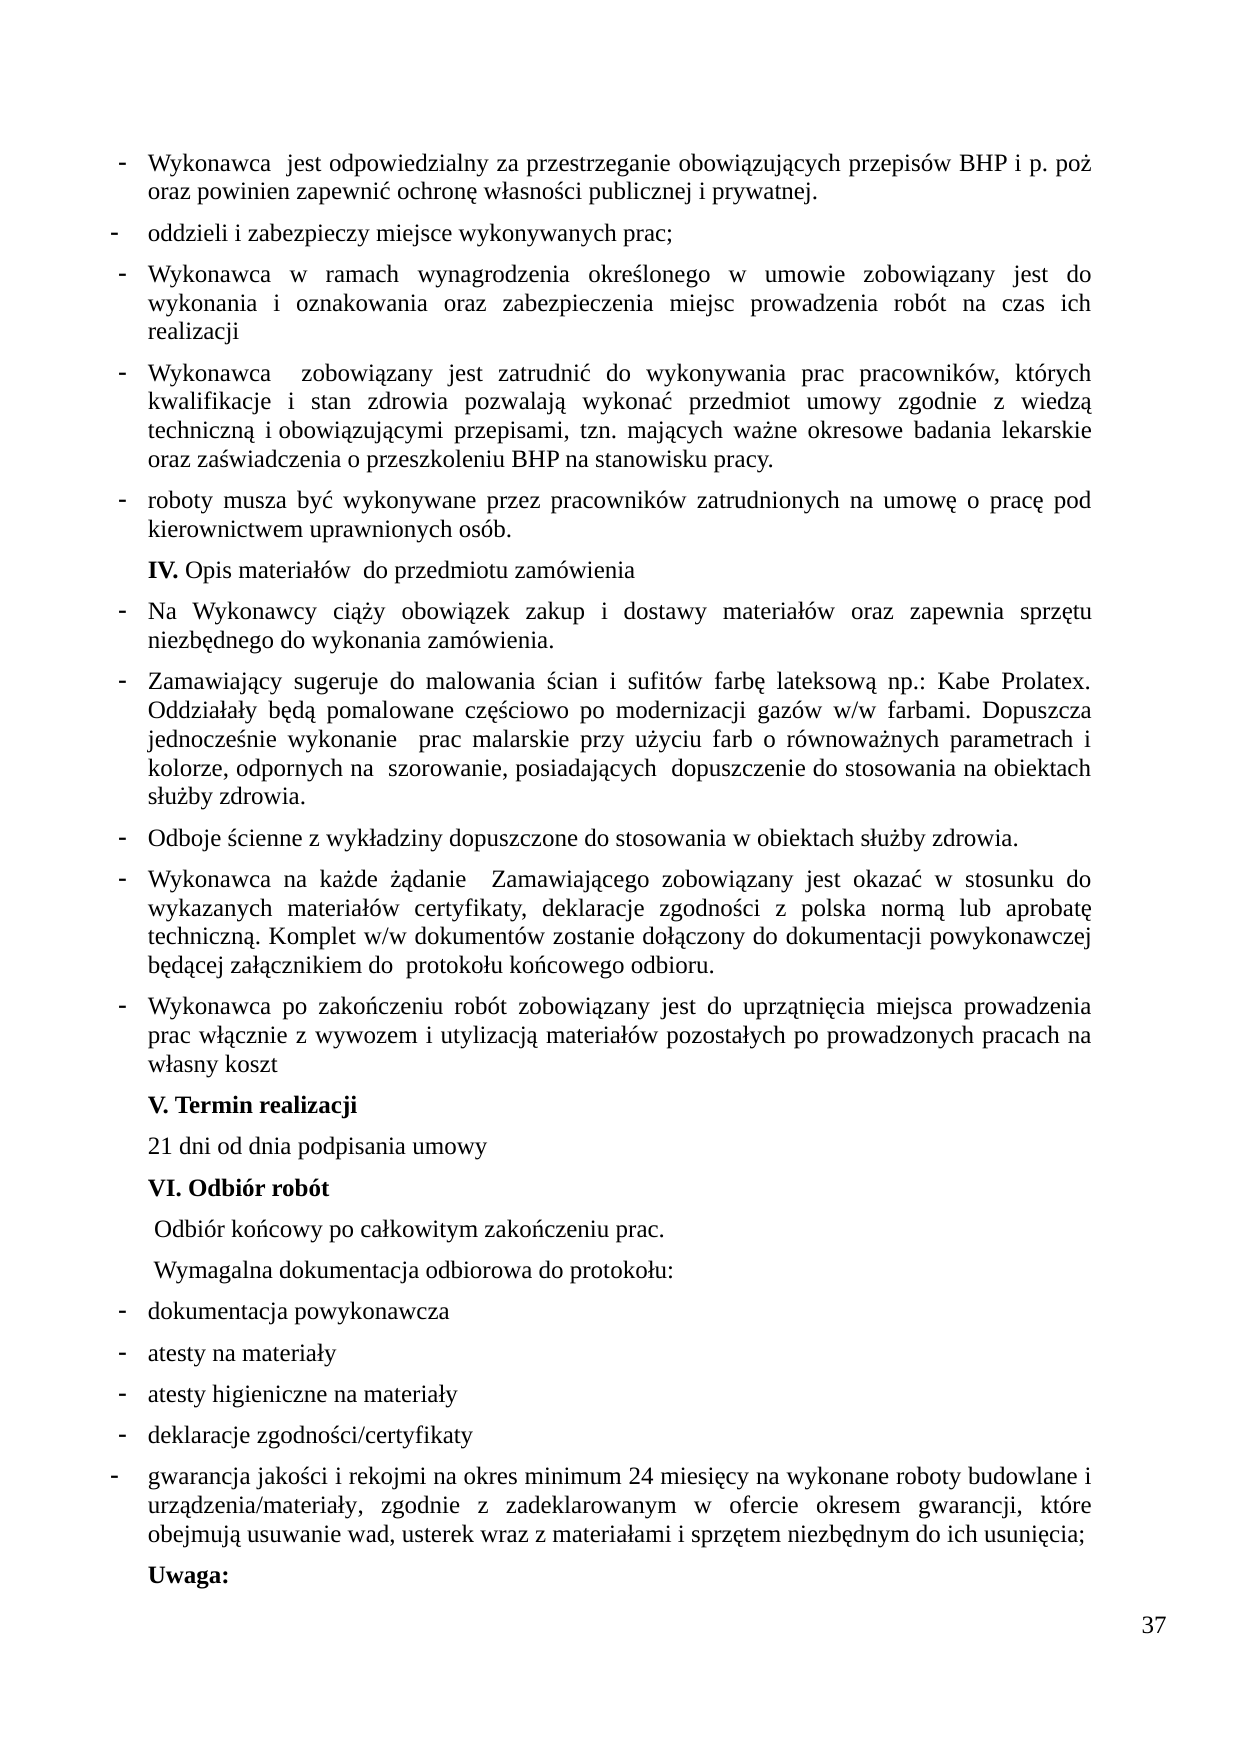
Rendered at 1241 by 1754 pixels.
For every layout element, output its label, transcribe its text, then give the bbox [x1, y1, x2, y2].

text VI. Odbiór robót [148, 1173, 1092, 1201]
list Wykonawca na każde żądanie Zamawiającego zobowiązany jest okazać w stosunku do wykazanych materiałów certyfikaty, deklaracje zgodności z polska normą lub aprobatę techniczną. Komplet w/w dokumentów zostanie dołączony do dokumentacji powykonawczej będącej załącznikiem do protokołu końcowego odbioru. [118, 864, 1092, 979]
list Zamawiający sugeruje do malowania ścian i sufitów farbę lateksową np.: Kabe Prolatex. Oddziałały będą pomalowane częściowo po modernizacji gazów w/w farbami. Dopuszcza jednocześnie wykonanie prac malarskie przy użyciu farb o równoważnych parametrach i kolorze, odpornych na szorowanie, posiadających dopuszczenie do stosowania na obiektach służby zdrowia. [118, 666, 1092, 810]
list Wykonawca w ramach wynagrodzenia określonego w umowie zobowiązany jest do wykonania i oznakowania oraz zabezpieczenia miejsc prowadzenia robót na czas ich realizacji [118, 259, 1092, 345]
text Odbiór końcowy po całkowitym zakończeniu prac. [148, 1214, 1092, 1243]
text Wymagalna dokumentacja odbiorowa do protokołu: [148, 1255, 1092, 1284]
list gwarancja jakości i rekojmi na okres minimum 24 miesięcy na wykonane roboty budowlane i urządzenia/materiały, zgodnie z zadeklarowanym w ofercie okresem gwarancji, które obejmują usuwanie wad, usterek wraz z materiałami i sprzętem niezbędnym do ich usunięcia; [110, 1461, 1092, 1548]
list Wykonawca jest odpowiedzialny za przestrzeganie obowiązujących przepisów BHP i p. poż oraz powinien zapewnić ochronę własności publicznej i prywatnej. [118, 148, 1092, 205]
list Na Wykonawcy ciąży obowiązek zakup i dostawy materiałów oraz zapewnia sprzętu niezbędnego do wykonania zamówienia. [118, 596, 1092, 654]
list deklaracje zgodności/certyfikaty [118, 1420, 1092, 1449]
text Uwaga: [148, 1560, 1092, 1589]
list atesty higieniczne na materiały [118, 1379, 1092, 1408]
list Odboje ścienne z wykładziny dopuszczone do stosowania w obiektach służby zdrowia. [118, 823, 1092, 851]
list Wykonawca zobowiązany jest zatrudnić do wykonywania prac pracowników, których kwalifikacje i stan zdrowia pozwalają wykonać przedmiot umowy zgodnie z wiedzą techniczną i obowiązującymi przepisami, tzn. mających ważne okresowe badania lekarskie oraz zaświadczenia o przeszkoleniu BHP na stanowisku pracy. [118, 358, 1092, 473]
text V. Termin realizacji [148, 1090, 1092, 1119]
list roboty musza być wykonywane przez pracowników zatrudnionych na umowę o pracę pod kierownictwem uprawnionych osób. [118, 485, 1092, 543]
list oddzieli i zabezpieczy miejsce wykonywanych prac; [110, 218, 1092, 246]
list atesty na materiały [118, 1338, 1092, 1366]
list dokumentacja powykonawcza [118, 1296, 1092, 1325]
text IV. Opis materiałów do przedmiotu zamówienia [148, 555, 1092, 584]
text 21 dni od dnia podpisania umowy [148, 1131, 1092, 1160]
list Wykonawca po zakończeniu robót zobowiązany jest do uprzątnięcia miejsca prowadzenia prac włącznie z wywozem i utylizacją materiałów pozostałych po prowadzonych pracach na własny koszt [118, 991, 1092, 1078]
